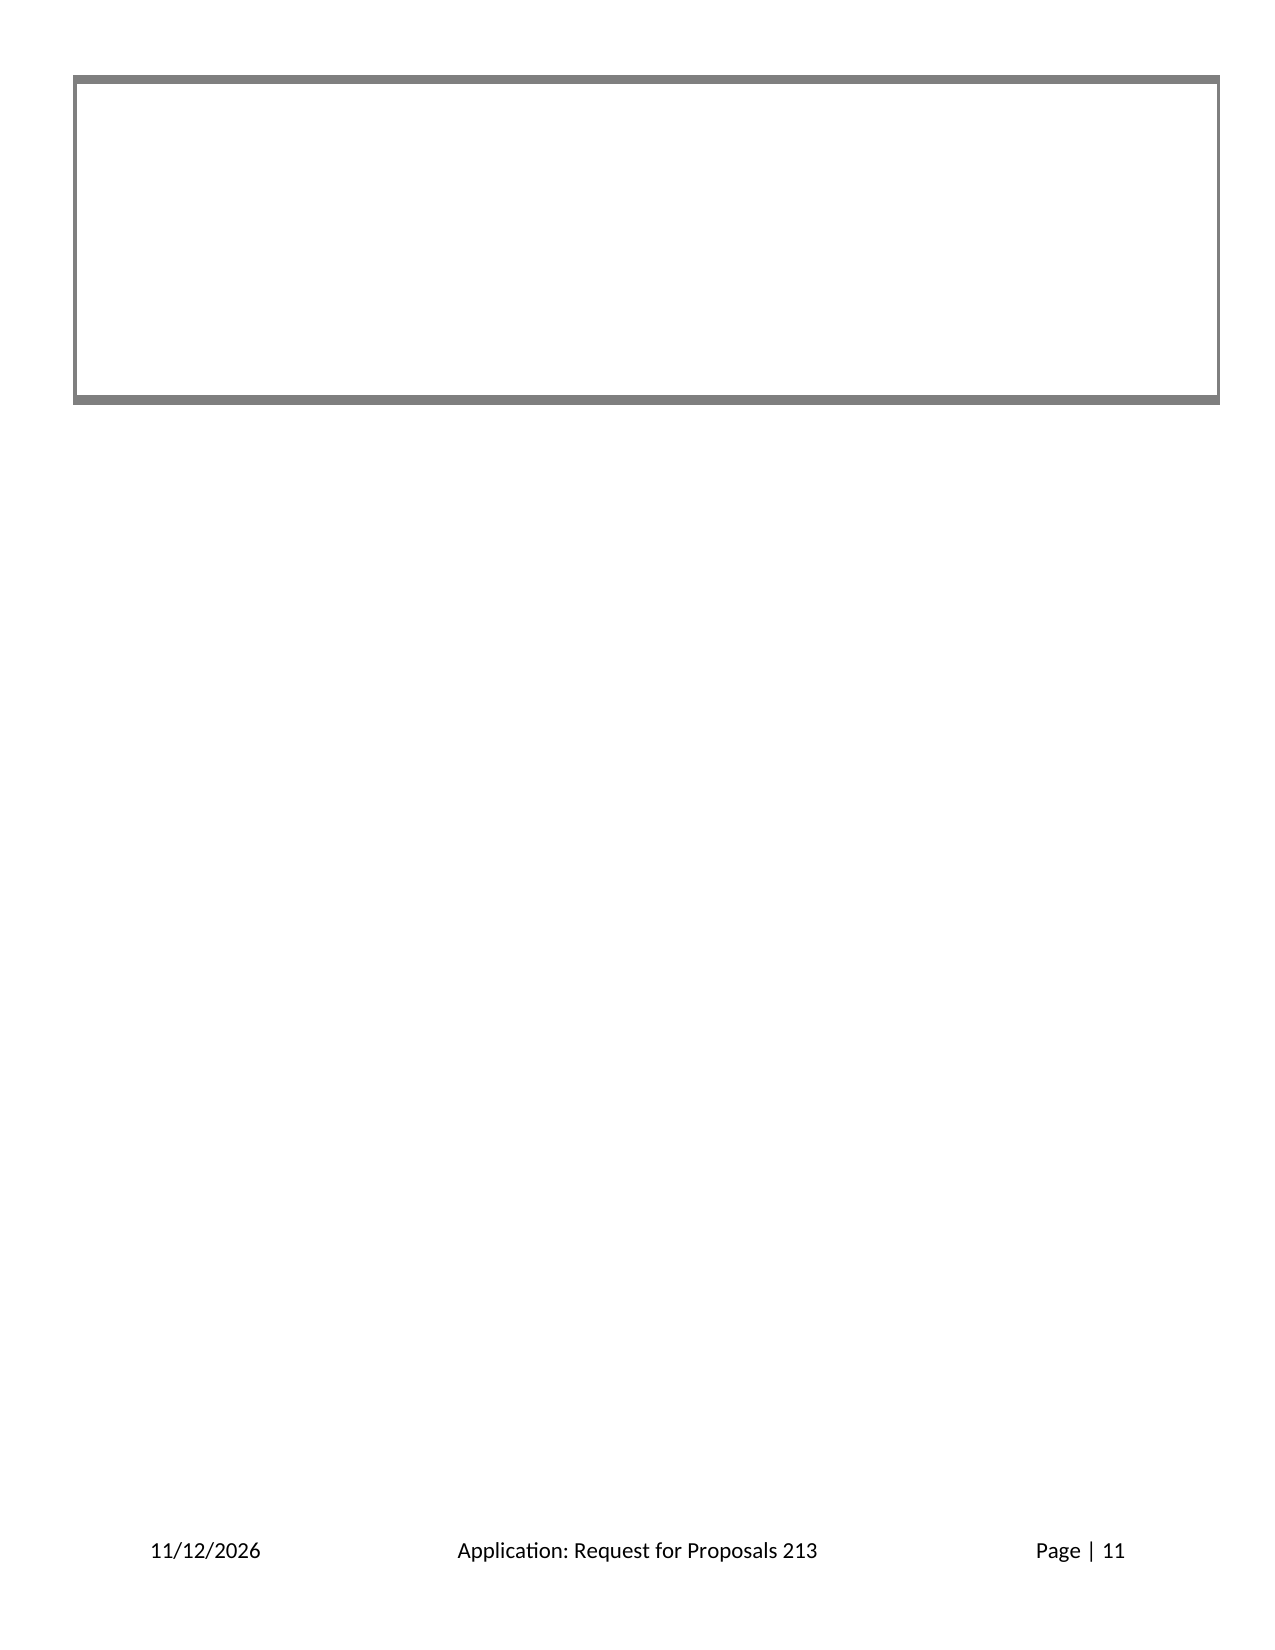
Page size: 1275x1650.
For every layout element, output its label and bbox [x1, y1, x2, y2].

table_cell [77, 84, 1217, 395]
